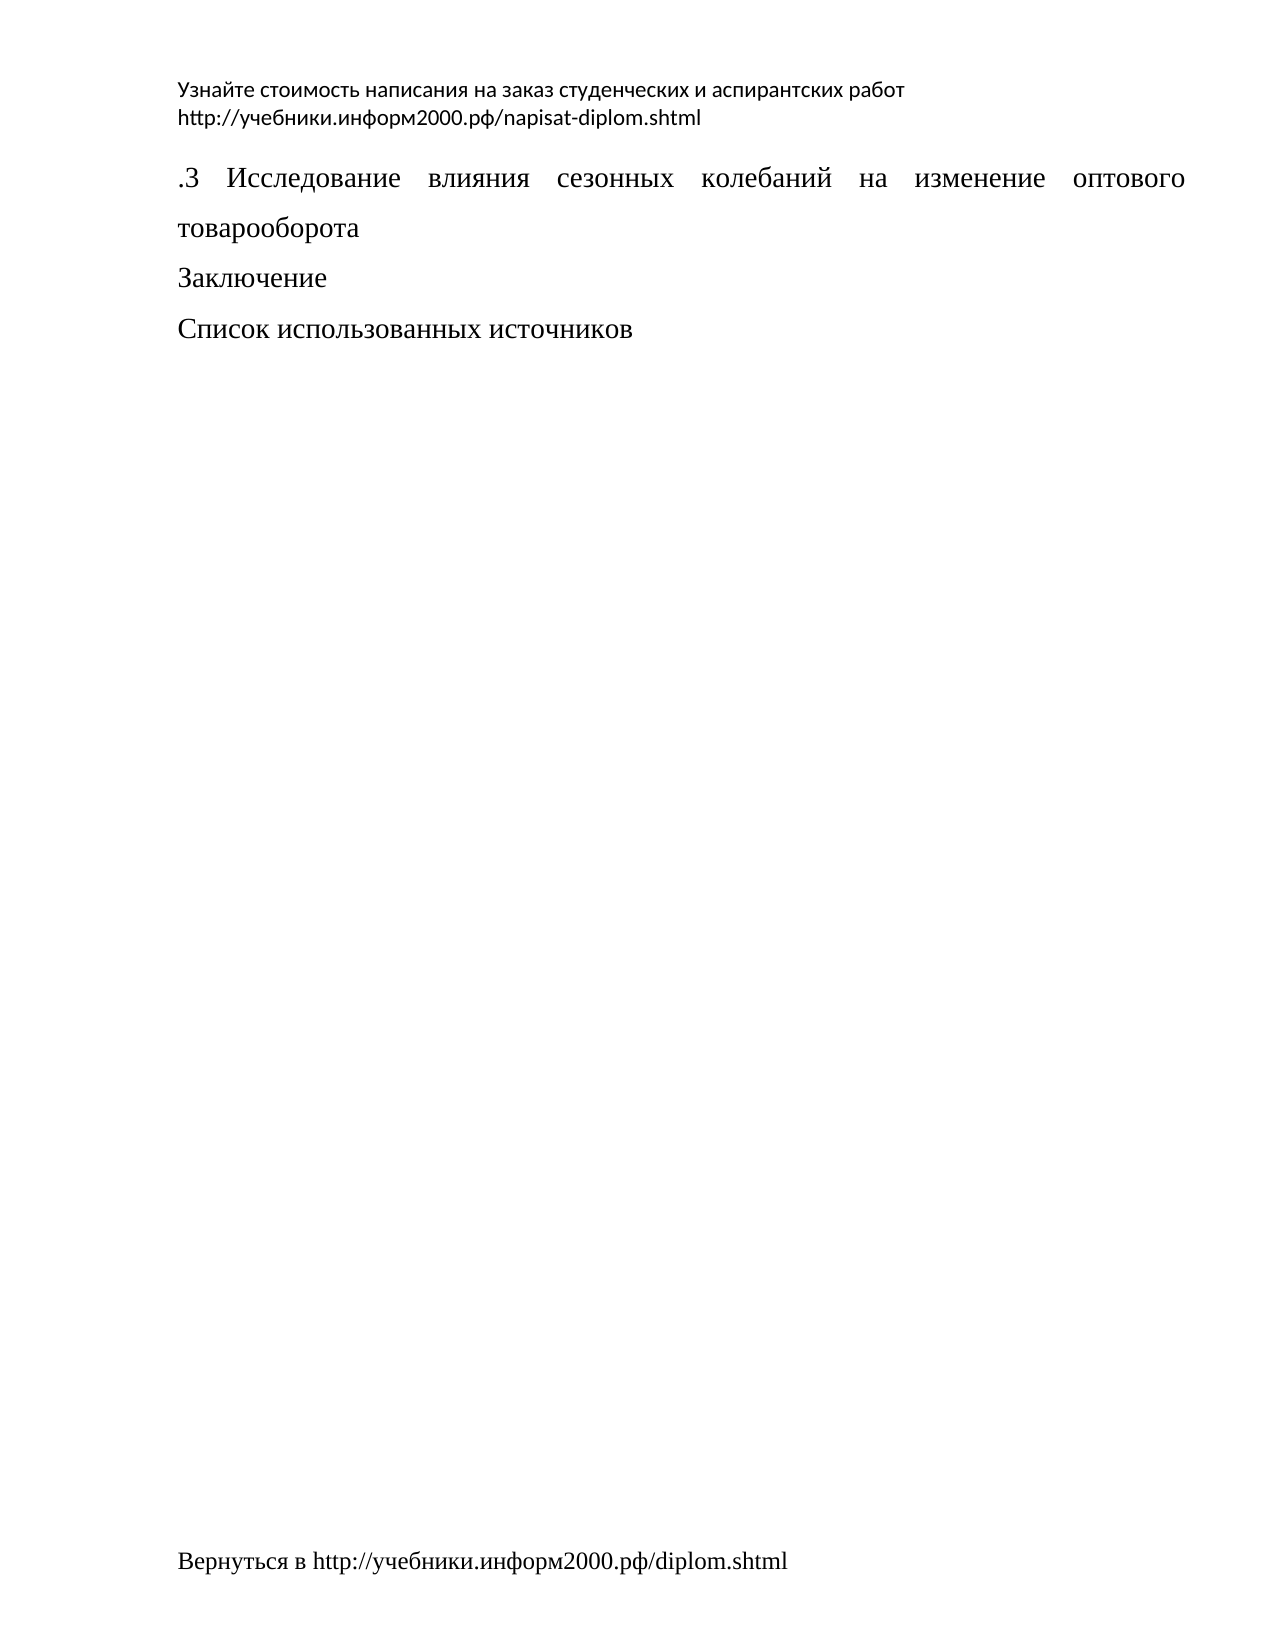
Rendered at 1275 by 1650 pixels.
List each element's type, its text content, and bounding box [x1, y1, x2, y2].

text Список использованных источников [177, 311, 1186, 344]
text Заключение [177, 260, 1186, 294]
text .3 Исследование влияния сезонных колебаний на изменение оптового товарооборота [177, 160, 1186, 244]
